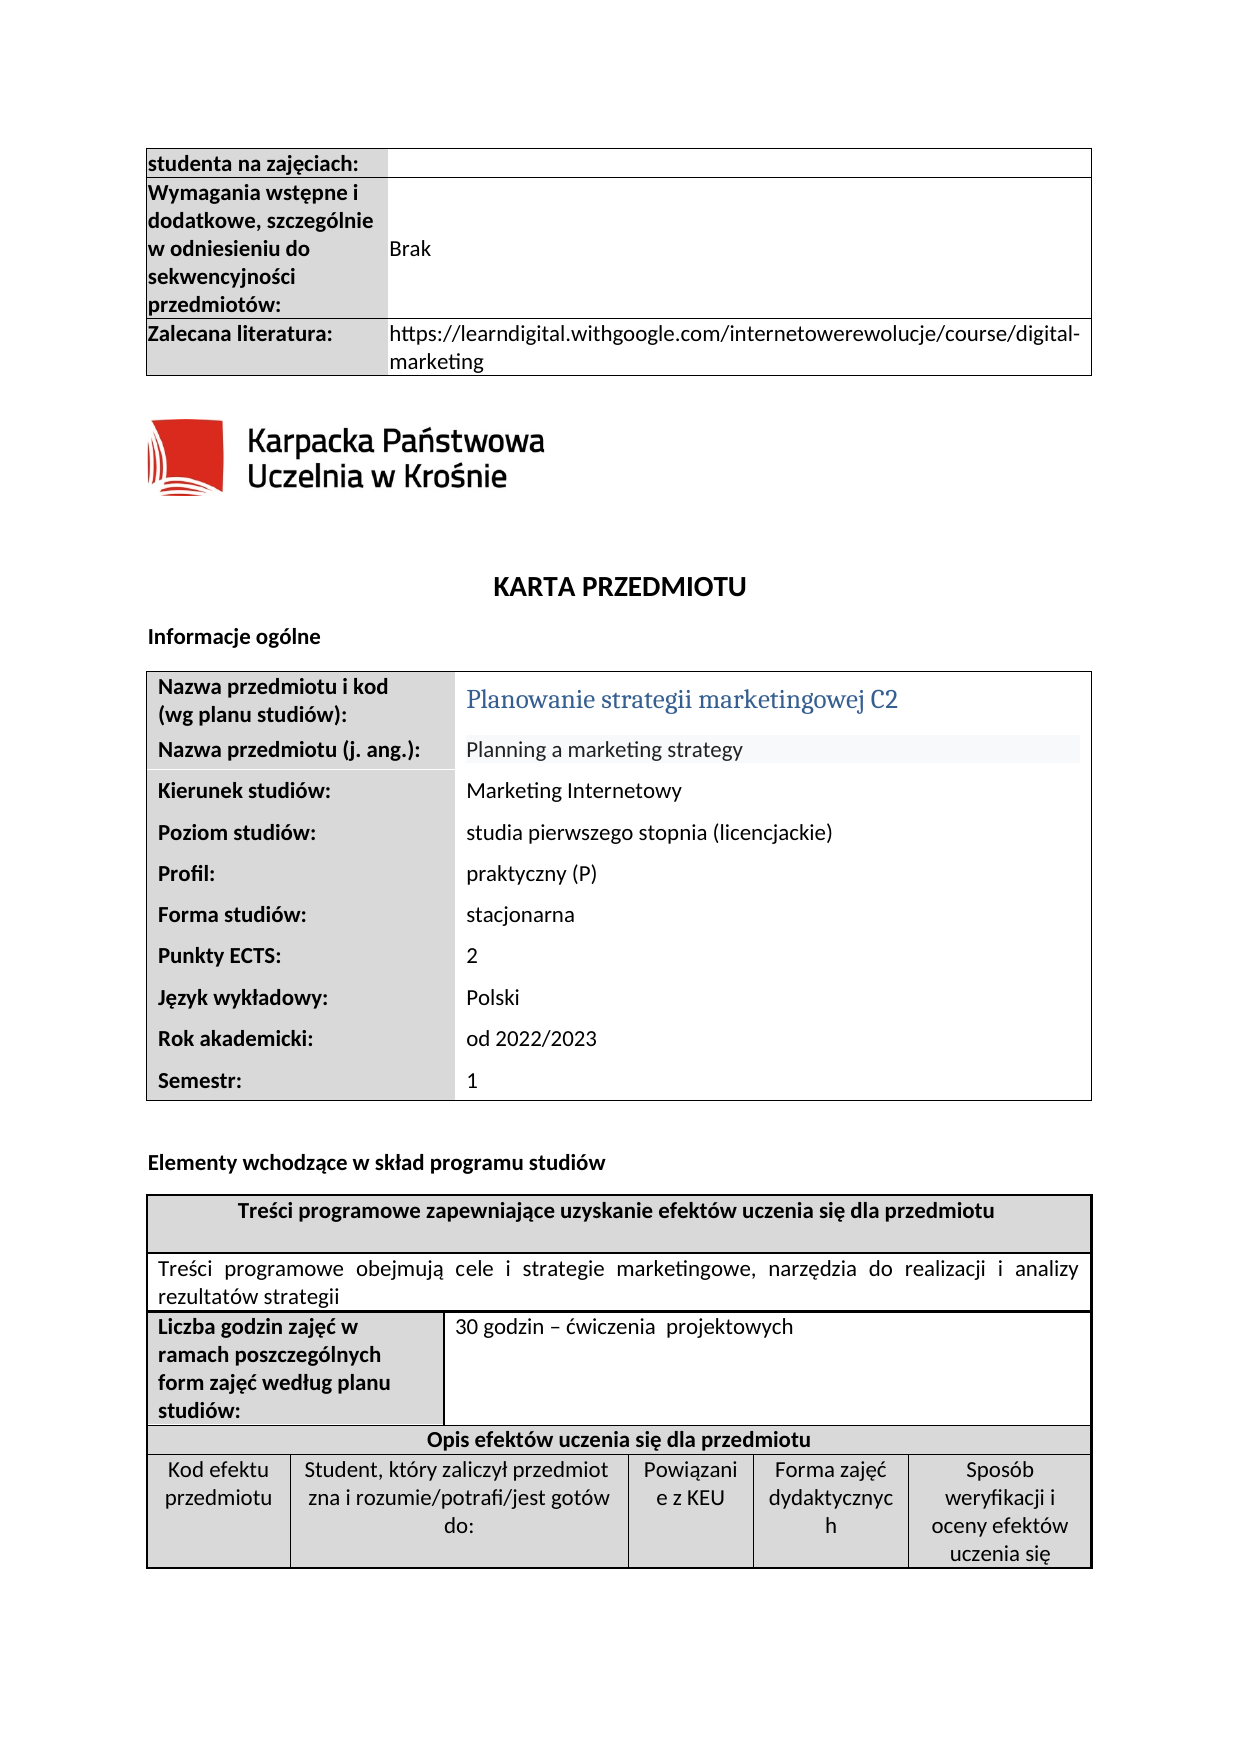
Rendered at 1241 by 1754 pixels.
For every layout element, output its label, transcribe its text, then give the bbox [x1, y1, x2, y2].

text Informacje ogólne [148, 622, 1092, 650]
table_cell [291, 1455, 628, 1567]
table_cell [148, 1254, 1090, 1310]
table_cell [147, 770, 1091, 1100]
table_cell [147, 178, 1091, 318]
text Elementy wchodzące w skład programu studiów [148, 1148, 1092, 1176]
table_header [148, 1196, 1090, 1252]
picture [147, 419, 545, 496]
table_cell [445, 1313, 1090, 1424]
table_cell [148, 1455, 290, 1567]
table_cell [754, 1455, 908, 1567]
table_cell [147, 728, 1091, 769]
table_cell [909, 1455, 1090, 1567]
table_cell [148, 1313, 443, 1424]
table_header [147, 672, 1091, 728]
text KARTA PRZEDMIOTU [148, 568, 1092, 603]
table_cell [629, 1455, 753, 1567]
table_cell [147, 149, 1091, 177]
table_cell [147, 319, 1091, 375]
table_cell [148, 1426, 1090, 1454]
